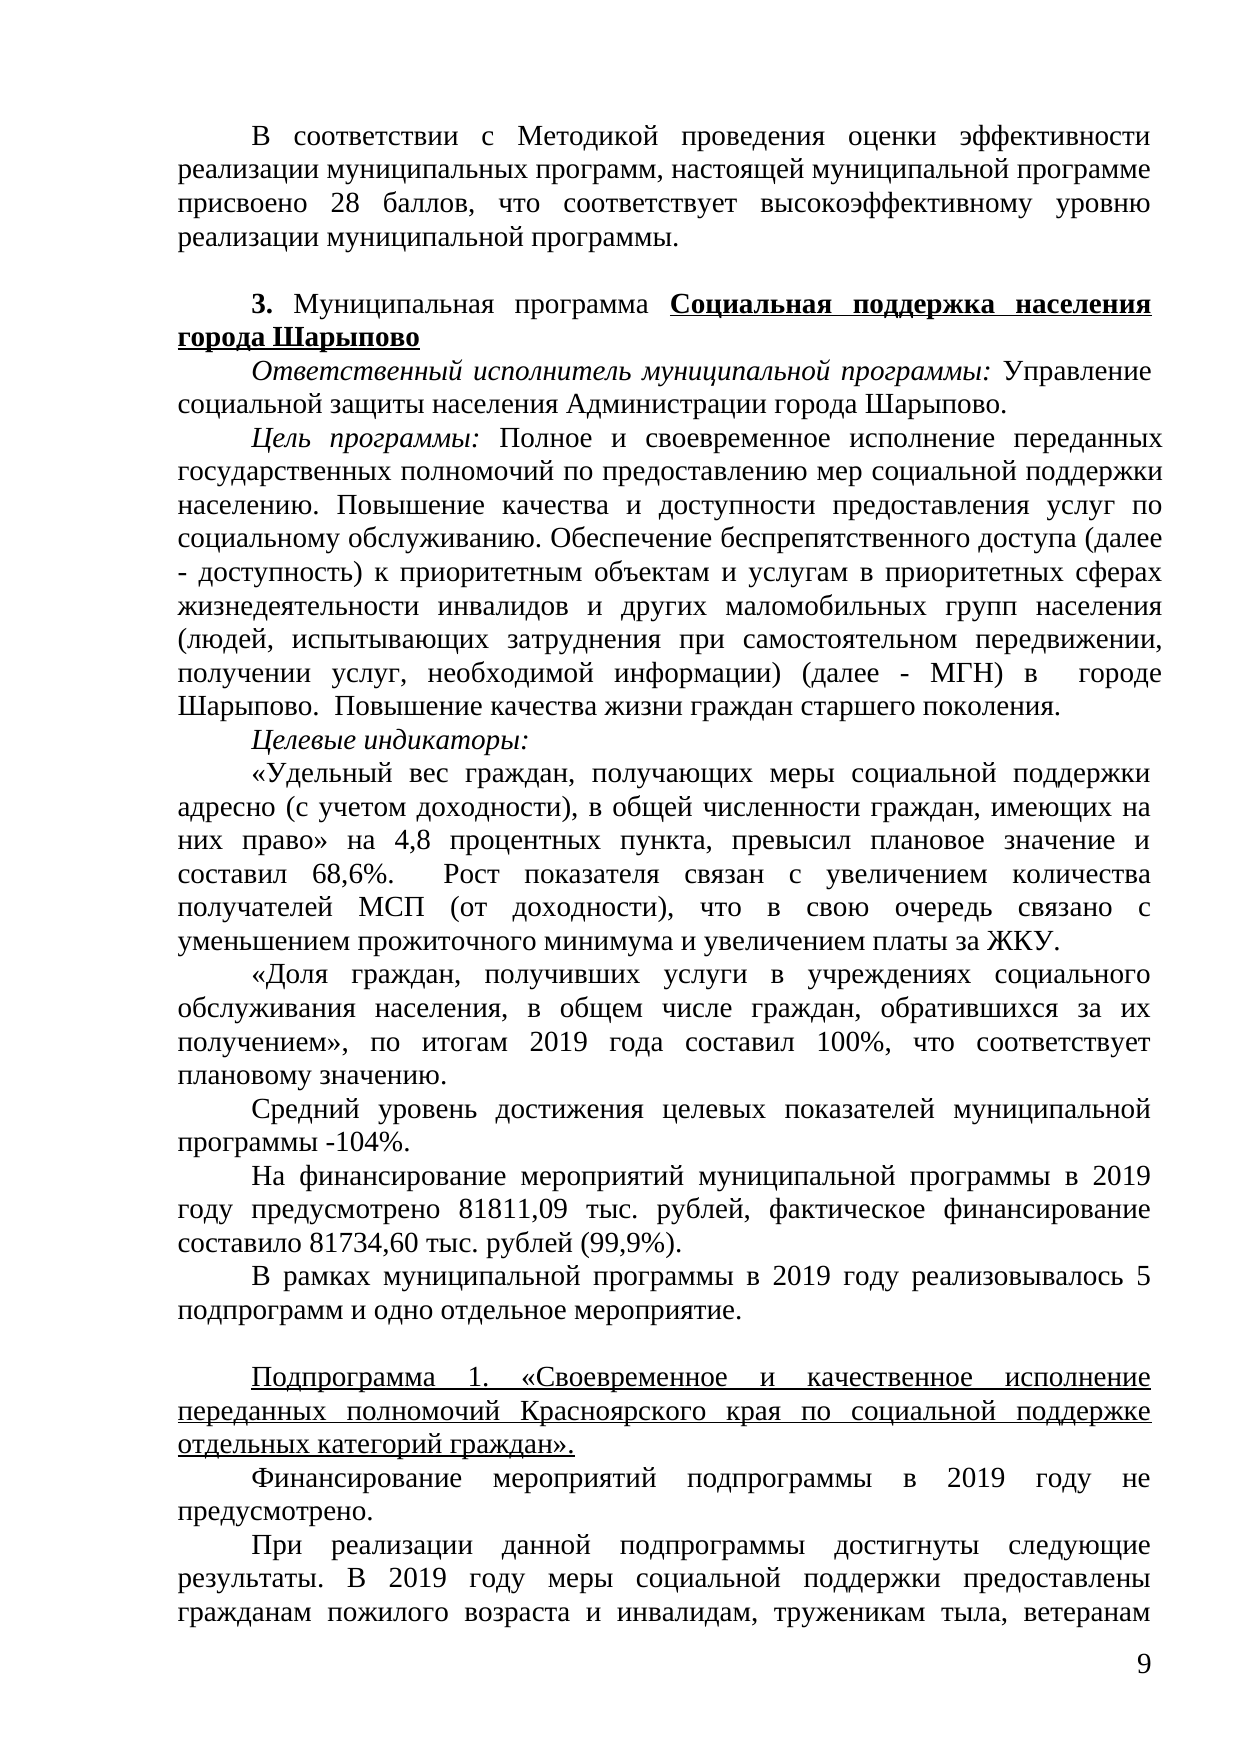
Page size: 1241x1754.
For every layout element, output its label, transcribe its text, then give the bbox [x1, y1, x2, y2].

text Целевые индикаторы: [177, 722, 1163, 755]
text «Доля граждан, получивших услуги в учреждениях социального обслуживания населения, в общем числе граждан, обратившихся за их получением», по итогам 2019 года составил 100%, что соответствует плановому значению. [177, 957, 1152, 1091]
text Подпрограмма 1. «Своевременное и качественное исполнение переданных полномочий Красноярского края по социальной поддержке отдельных категорий граждан». [177, 1423, 1152, 1460]
text «Удельный вес граждан, получающих меры социальной поддержки адресно (с учетом доходности), в общей численности граждан, имеющих на них право» на 4,8 процентных пункта, превысил плановое значение и составил 68,6%. Рост показателя связан с увеличением количества получателей МСП (от доходности), что в свою очередь связано с уменьшением прожиточного минимума и увеличением платы за ЖКУ. [177, 755, 1152, 957]
text Подпрограмма 1. «Своевременное и качественное исполнение переданных полномочий Красноярского края по социальной поддержке отдельных категорий граждан». [177, 1359, 1152, 1422]
text Цель программы: Полное и своевременное исполнение переданных государственных полномочий по предоставлению мер социальной поддержки населению. Повышение качества и доступности предоставления услуг по социальному обслуживанию. Обеспечение беспрепятственного доступа (далее - доступность) к приоритетным объектам и услугам в приоритетных сферах жизнедеятельности инвалидов и других маломобильных групп населения (людей, испытывающих затруднения при самостоятельном передвижении, получении услуг, необходимой информации) (далее - МГН) в городе Шарыпово. Повышение качества жизни граждан старшего поколения. [177, 420, 1163, 722]
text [177, 1527, 1152, 1627]
text Средний уровень достижения целевых показателей муниципальной программы -104%. [177, 1091, 1152, 1158]
text В рамках муниципальной программы в 2019 году реализовывалось 5 подпрограмм и одно отдельное мероприятие. [177, 1258, 1152, 1326]
text Ответственный исполнитель муниципальной программы: Управление социальной защиты населения Администрации города Шарыпово. [177, 353, 1152, 420]
text На финансирование мероприятий муниципальной программы в 2019 году предусмотрено 81811,09 тыс. рублей, фактическое финансирование составило 81734,60 тыс. рублей (99,9%). [177, 1158, 1152, 1258]
text В соответствии с Методикой проведения оценки эффективности реализации муниципальных программ, настоящей муниципальной программе присвоено 28 баллов, что соответствует высокоэффективному уровню реализации муниципальной программы. [177, 118, 1152, 252]
text 3. Муниципальная программа Социальная поддержка населения города Шарыпово [177, 286, 1152, 353]
text Финансирование мероприятий подпрограммы в 2019 году не предусмотрено. [177, 1460, 1152, 1527]
